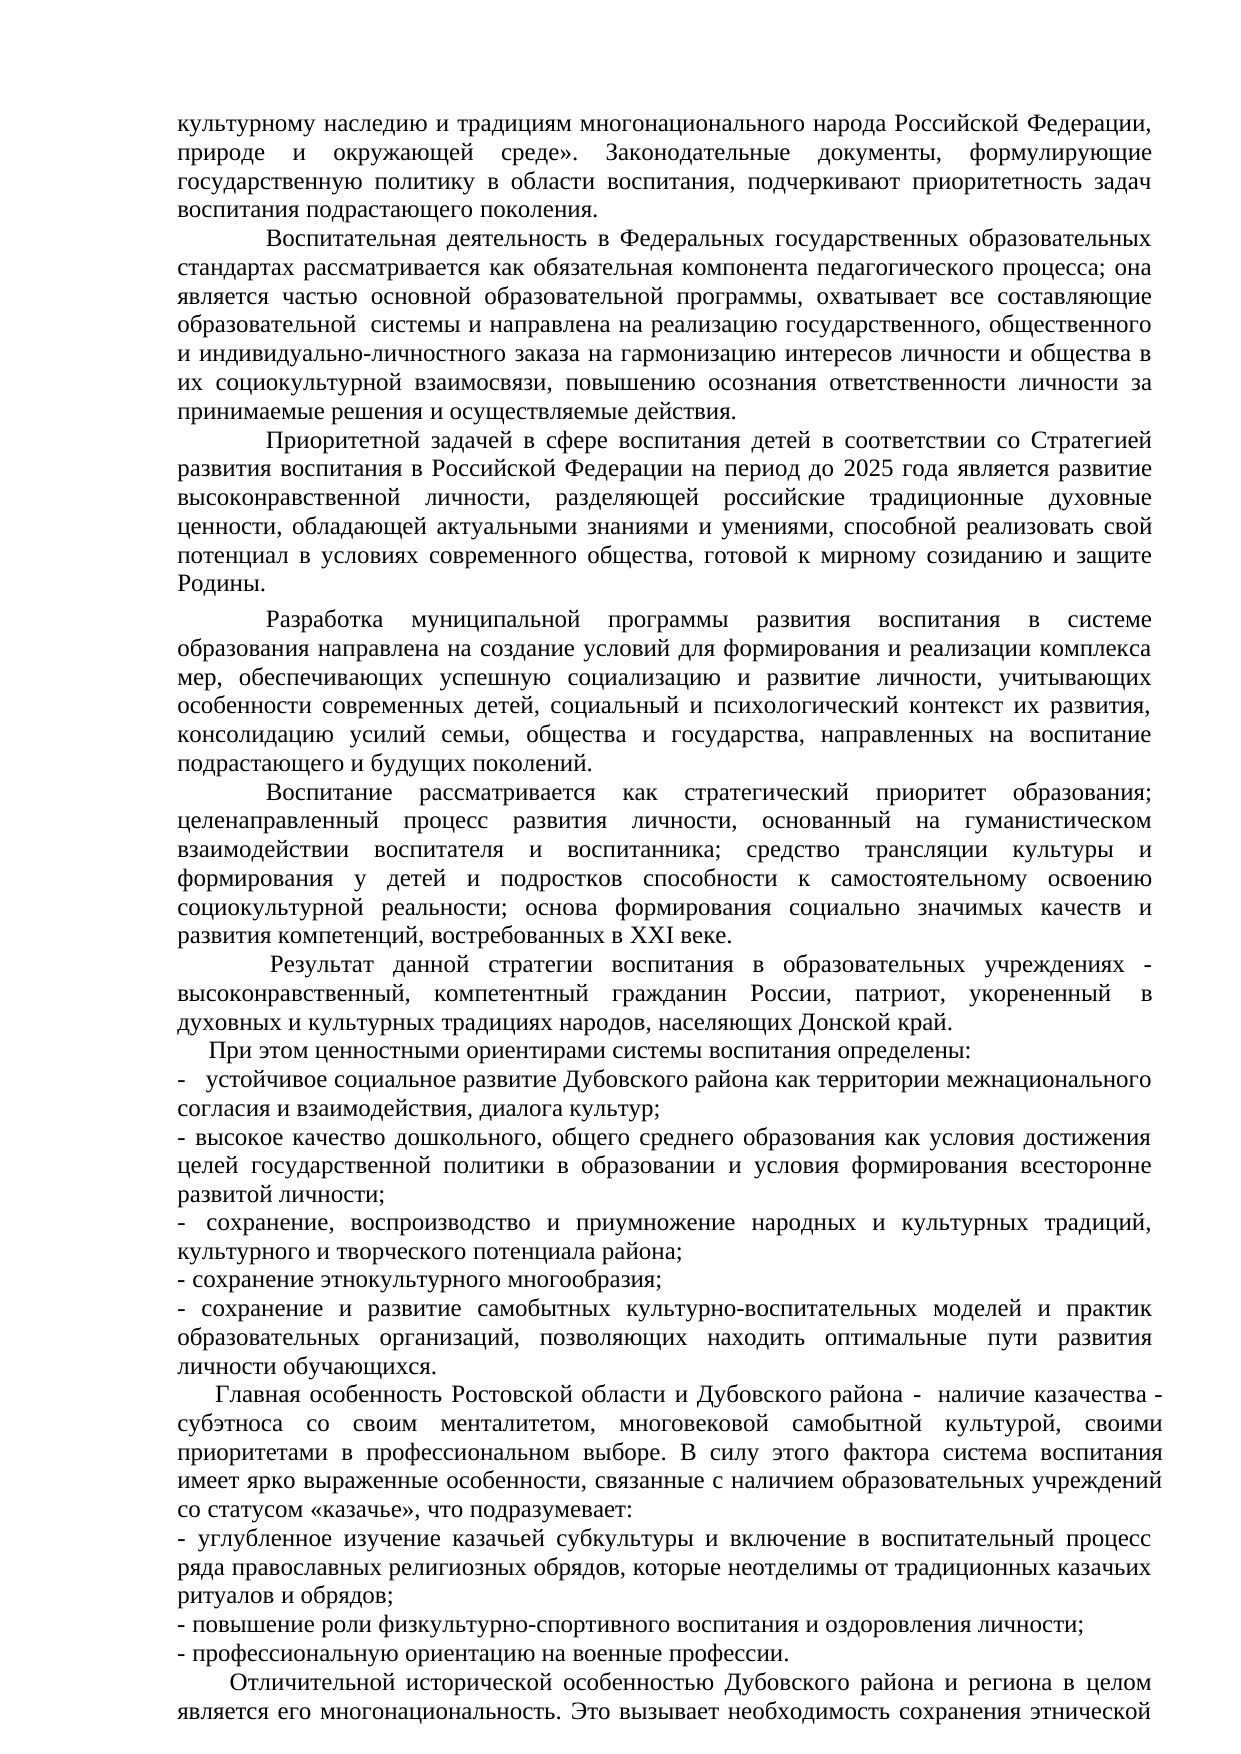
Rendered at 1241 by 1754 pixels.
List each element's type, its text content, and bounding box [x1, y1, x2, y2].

list сохранение, воспроизводство и приумножение народных и культурных традиций, культурного и творческого потенциала района; [177, 1208, 1151, 1264]
list профессиональную ориентацию на военные профессии. [177, 1638, 1163, 1667]
text Воспитательная деятельность в Федеральных государственных образовательных стандартах рассматривается как обязательная компонента педагогического процесса; она является частью основной образовательной программы, охватывает все составляющие образовательной системы и направлена на реализацию государственного, общественного и индивидуально-личностного заказа на гармонизацию интересов личности и общества в их социокультурной взаимосвязи, повышению осознания ответственности личности за принимаемые решения и осуществляемые действия. [177, 223, 1152, 424]
text Воспитание рассматривается как стратегический приоритет образования; целенаправленный процесс развития личности, основанный на гуманистическом взаимодействии воспитателя и воспитанника; средство трансляции культуры и формирования у детей и подростков способности к самостоятельному освоению социокультурной реальности; основа формирования социально значимых качеств и развития компетенций, востребованных в ХХI веке. [177, 777, 1152, 949]
text Результат данной стратегии воспитания в образовательных учреждениях - высоконравственный, компетентный гражданин России, патриот, укорененный в духовных и культурных традициях народов, населяющих Донской край. [177, 949, 1152, 1036]
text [177, 1667, 1151, 1725]
text При этом ценностными ориентирами системы воспитания определены: [177, 1036, 1163, 1064]
list устойчивое социальное развитие Дубовского района как территории межнационального согласия и взаимодействия, диалога культур; [177, 1064, 1152, 1122]
list углубленное изучение казачьей субкультуры и включение в воспитательный процесс ряда православных религиозных обрядов, которые неотделимы от традиционных казачьих ритуалов и обрядов; [177, 1523, 1152, 1609]
list повышение роли физкультурно-спортивного воспитания и оздоровления личности; [177, 1609, 1163, 1638]
list сохранение и развитие самобытных культурно-воспитательных моделей и практик образовательных организаций, позволяющих находить оптимальные пути развития личности обучающихся. [177, 1293, 1152, 1380]
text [177, 108, 1152, 223]
text Разработка муниципальной программы развития воспитания в системе образования направлена на создание условий для формирования и реализации комплекса мер, обеспечивающих успешную социализацию и развитие личности, учитывающих особенности современных детей, социальный и психологический контекст их развития, консолидацию усилий семьи, общества и государства, направленных на воспитание подрастающего и будущих поколений. [177, 604, 1152, 777]
list сохранение этнокультурного многообразия; [177, 1265, 1163, 1293]
text Главная особенность Ростовской области и Дубовского района - наличие казачества -субэтноса со своим менталитетом, многовековой самобытной культурой, своими приоритетами в профессиональном выборе. В силу этого фактора система воспитания имеет ярко выраженные особенности, связанные с наличием образовательных учреждений со статусом «казачье», что подразумевает: [177, 1380, 1163, 1523]
text Приоритетной задачей в сфере воспитания детей в соответствии со Стратегией развития воспитания в Российской Федерации на период до 2025 года является развитие высоконравственной личности, разделяющей российские традиционные духовные ценности, обладающей актуальными знаниями и умениями, способной реализовать свой потенциал в условиях современного общества, готовой к мирному созиданию и защите Родины. [177, 425, 1152, 597]
list высокое качество дошкольного, общего среднего образования как условия достижения целей государственной политики в образовании и условия формирования всесторонне развитой личности; [177, 1122, 1152, 1208]
